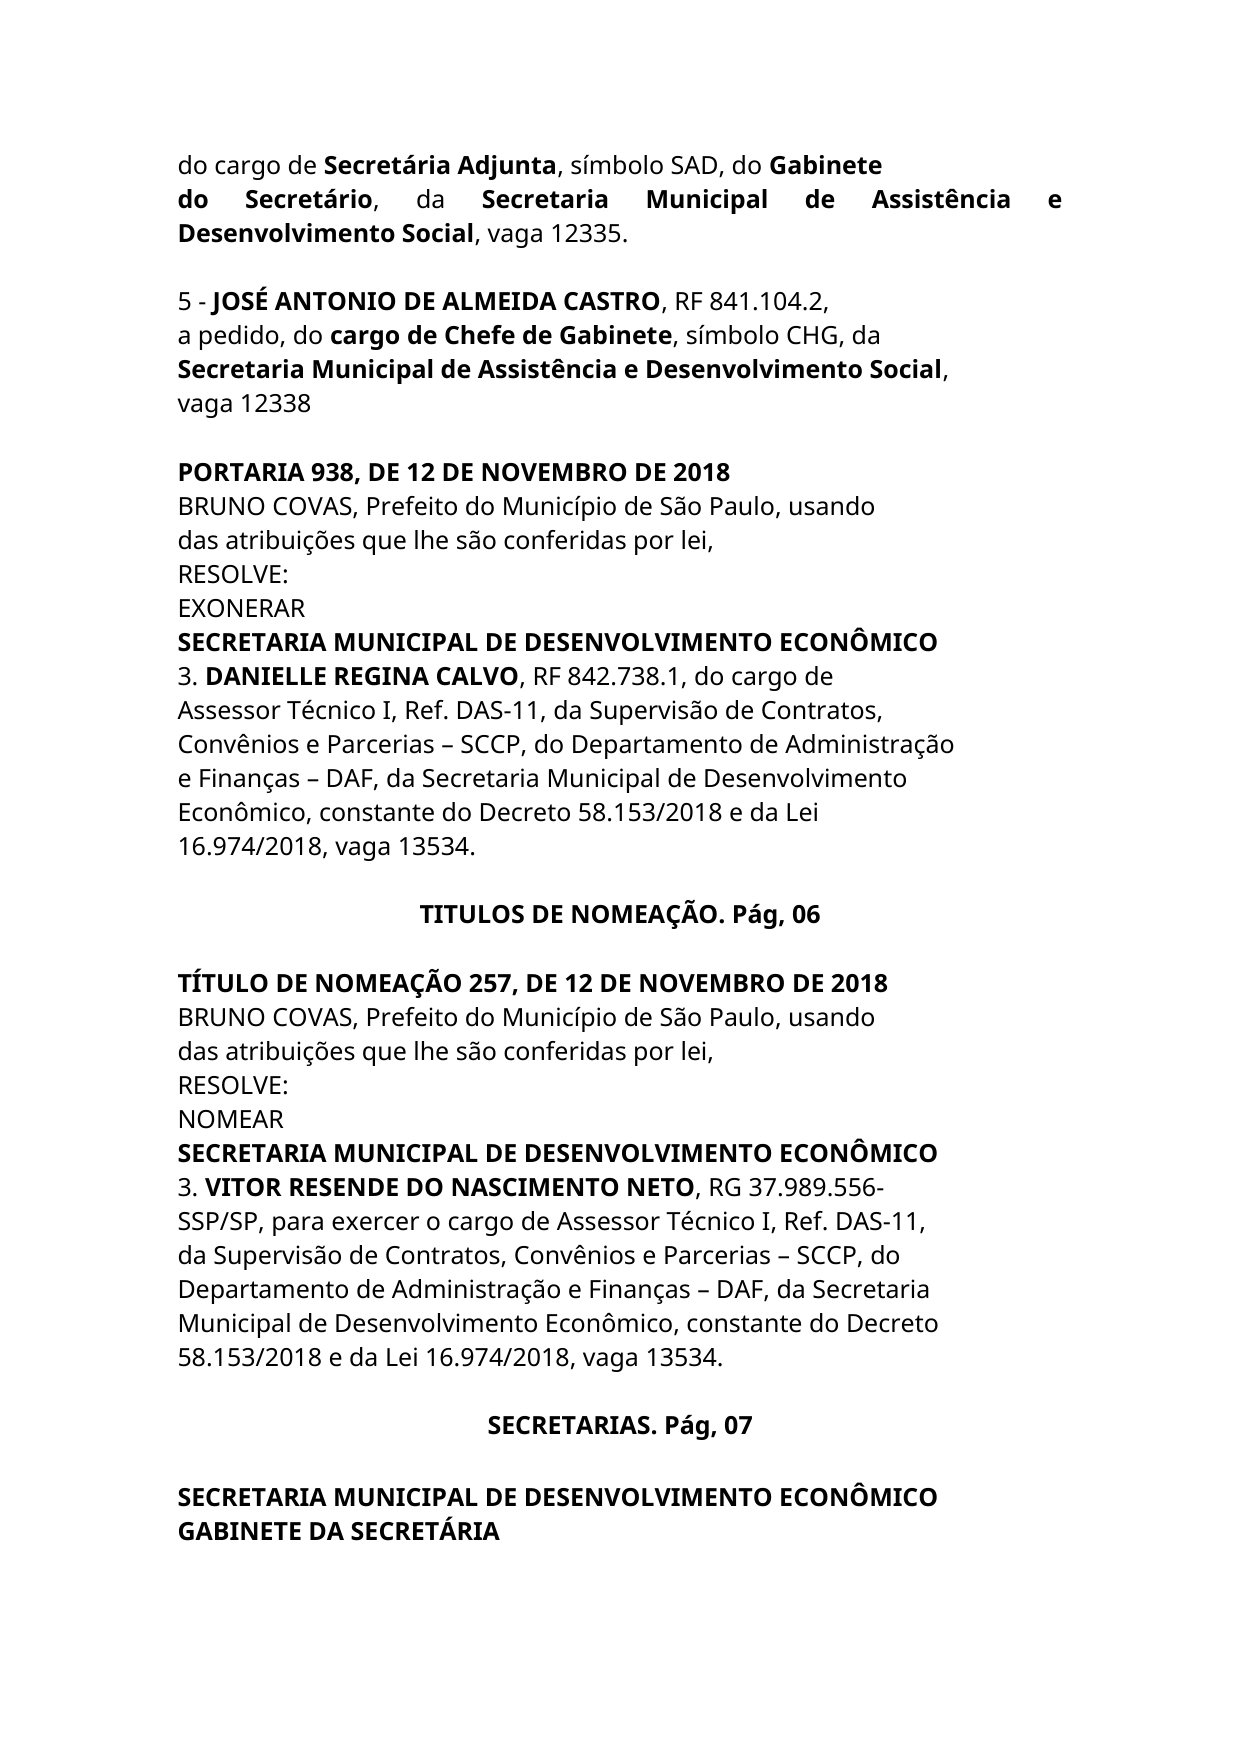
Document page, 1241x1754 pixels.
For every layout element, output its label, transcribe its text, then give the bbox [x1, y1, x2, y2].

text das atribuições que lhe são conferidas por lei, [177, 522, 1063, 556]
text Municipal de Desenvolvimento Econômico, constante do Decreto [177, 1306, 1063, 1340]
text GABINETE DA SECRETÁRIA [177, 1514, 1063, 1548]
text 3. VITOR RESENDE DO NASCIMENTO NETO, RG 37.989.556- [177, 1169, 1063, 1204]
text SECRETARIAS. Pág, 07 [177, 1408, 1063, 1442]
text e Finanças – DAF, da Secretaria Municipal de Desenvolvimento [177, 761, 1063, 795]
text 3. DANIELLE REGINA CALVO, RF 842.738.1, do cargo de [177, 659, 1063, 693]
text Secretaria Municipal de Assistência e Desenvolvimento Social, [177, 352, 1063, 386]
text vaga 12338 [177, 386, 1063, 420]
text RESOLVE: [177, 1067, 1063, 1101]
text TÍTULO DE NOMEAÇÃO 257, DE 12 DE NOVEMBRO DE 2018 [177, 965, 1063, 999]
text SECRETARIA MUNICIPAL DE DESENVOLVIMENTO ECONÔMICO [177, 1136, 1063, 1169]
text Assessor Técnico I, Ref. DAS-11, da Supervisão de Contratos, [177, 693, 1063, 727]
text a pedido, do cargo de Chefe de Gabinete, símbolo CHG, da [177, 318, 1063, 352]
text do Secretário, da Secretaria Municipal de Assistência e Desenvolvimento Social, vaga 12335. [177, 182, 1063, 250]
text SECRETARIA MUNICIPAL DE DESENVOLVIMENTO ECONÔMICO [177, 1480, 1063, 1514]
text BRUNO COVAS, Prefeito do Município de São Paulo, usando [177, 999, 1063, 1033]
text RESOLVE: [177, 556, 1063, 591]
text Convênios e Parcerias – SCCP, do Departamento de Administração [177, 727, 1063, 761]
text da Supervisão de Contratos, Convênios e Parcerias – SCCP, do [177, 1238, 1063, 1272]
text 58.153/2018 e da Lei 16.974/2018, vaga 13534. [177, 1340, 1063, 1374]
text SSP/SP, para exercer o cargo de Assessor Técnico I, Ref. DAS-11, [177, 1204, 1063, 1238]
text NOMEAR [177, 1101, 1063, 1136]
text BRUNO COVAS, Prefeito do Município de São Paulo, usando [177, 488, 1063, 522]
text do cargo de Secretária Adjunta, símbolo SAD, do Gabinete [177, 148, 1063, 182]
text Departamento de Administração e Finanças – DAF, da Secretaria [177, 1272, 1063, 1306]
text 16.974/2018, vaga 13534. [177, 829, 1063, 863]
text PORTARIA 938, DE 12 DE NOVEMBRO DE 2018 [177, 454, 1063, 488]
text Econômico, constante do Decreto 58.153/2018 e da Lei [177, 795, 1063, 829]
text 5 - JOSÉ ANTONIO DE ALMEIDA CASTRO, RF 841.104.2, [177, 284, 1063, 318]
text EXONERAR [177, 591, 1063, 624]
text SECRETARIA MUNICIPAL DE DESENVOLVIMENTO ECONÔMICO [177, 624, 1063, 659]
text das atribuições que lhe são conferidas por lei, [177, 1033, 1063, 1067]
text TITULOS DE NOMEAÇÃO. Pág, 06 [177, 897, 1063, 931]
